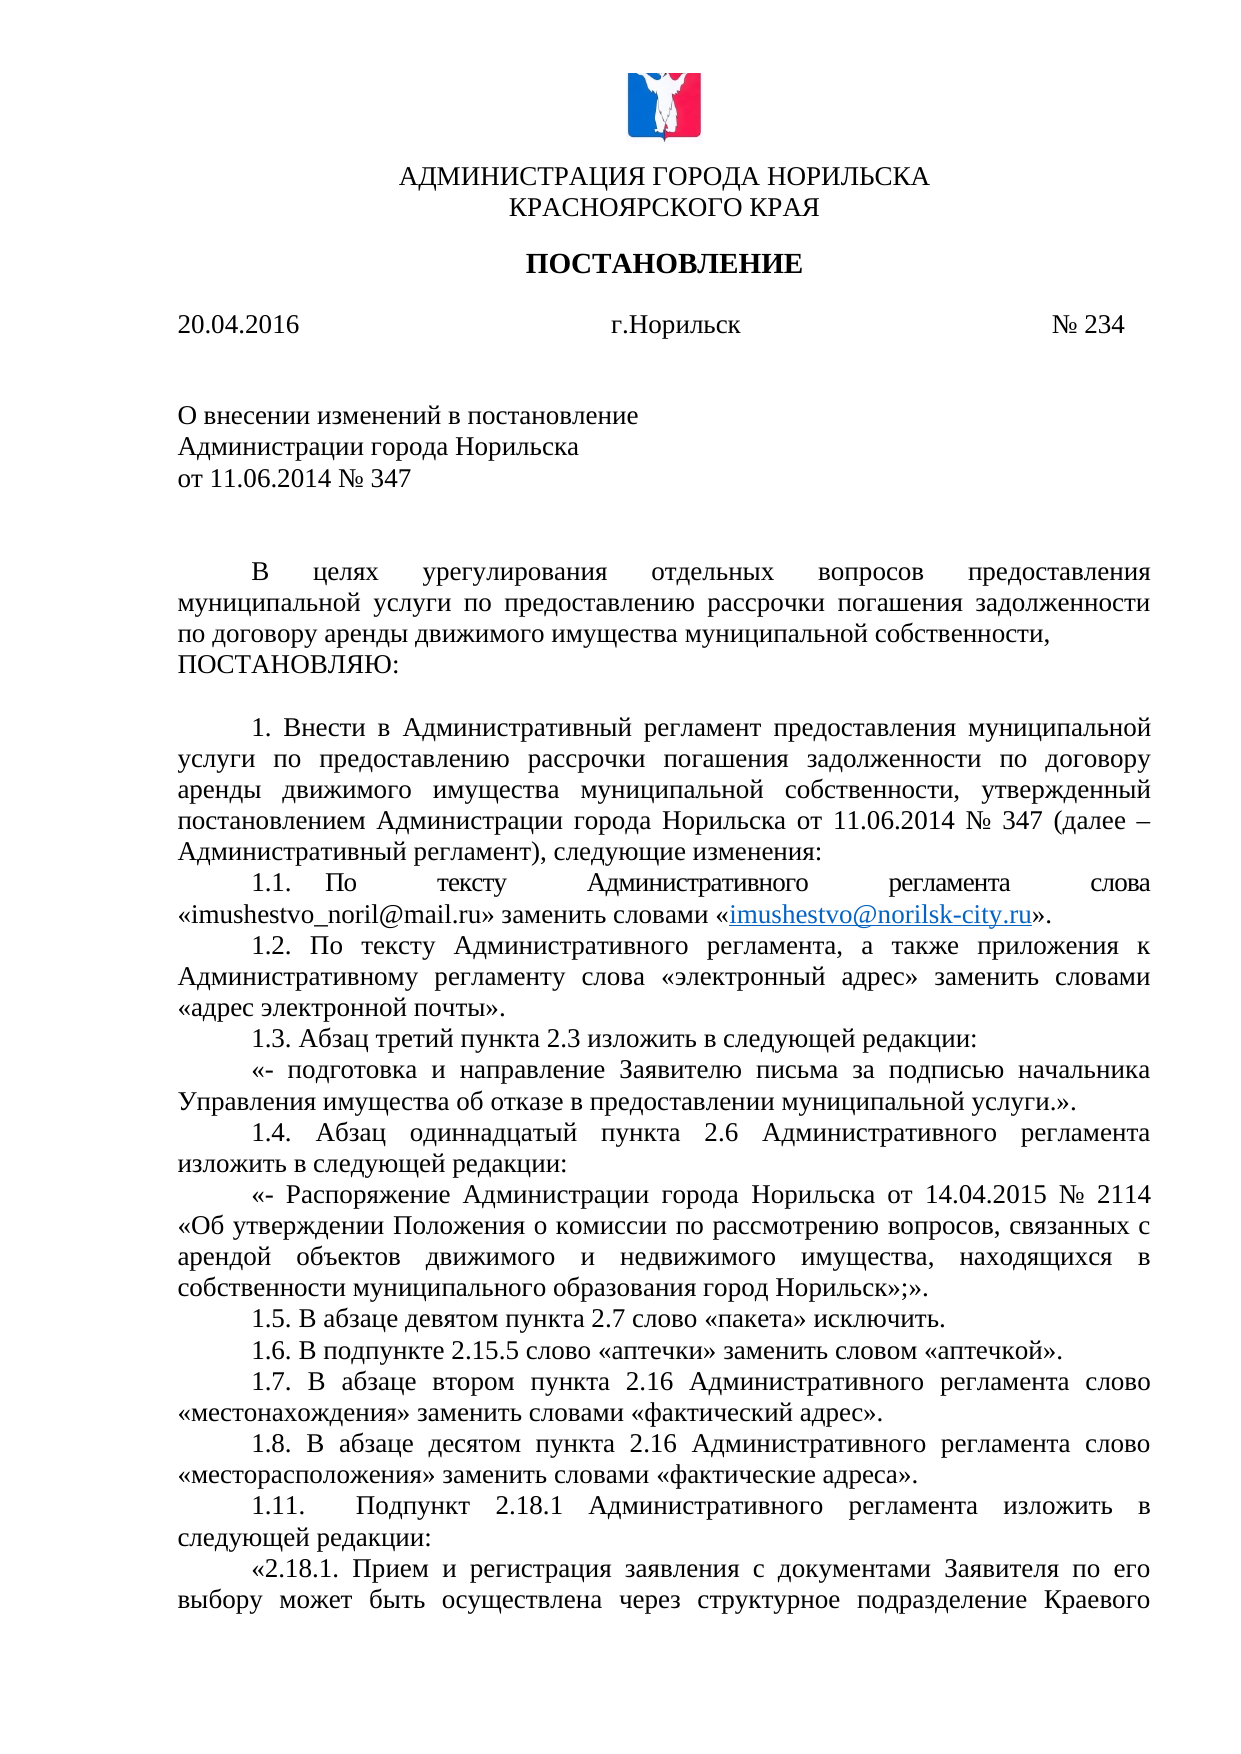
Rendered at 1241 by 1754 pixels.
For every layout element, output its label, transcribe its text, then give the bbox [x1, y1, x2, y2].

text 1.2. По тексту Административного регламента, а также приложения к Административному регламенту слова «электронный адрес» заменить словами «адрес электронной почты». [177, 929, 1152, 1022]
text «- подготовка и направление Заявителю письма за подписью начальника Управления имущества об отказе в предоставлении муниципальной услуги.». [177, 1053, 1152, 1116]
text ПОСТАНОВЛЕНИЕ [177, 246, 1152, 280]
text от 11.06.2014 № 347 [177, 462, 1152, 493]
text 1.8. В абзаце десятом пункта 2.16 Административного регламента слово «месторасположения» заменить словами «фактические адреса». [177, 1427, 1152, 1489]
text 1.11. Подпункт 2.18.1 Административного регламента изложить в следующей редакции: [177, 1489, 1152, 1552]
text 1.6. В подпункте 2.15.5 слово «аптечки» заменить словом «аптечкой». [177, 1334, 1152, 1365]
text В целях урегулирования отдельных вопросов предоставления муниципальной услуги по предоставлению рассрочки погашения задолженности по договору аренды движимого имущества муниципальной собственности, [177, 555, 1152, 648]
text 1.3. Абзац третий пункта 2.3 изложить в следующей редакции: [177, 1022, 1152, 1053]
text 1.4. Абзац одиннадцатый пункта 2.6 Административного регламента изложить в следующей редакции: [177, 1116, 1152, 1178]
text АДМИНИСТРАЦИЯ ГОРОДА НОРИЛЬСКА [177, 161, 966, 191]
text 20.04.2016 г.Норильск № 234 [177, 308, 1160, 339]
text Администрации города Норильска [177, 431, 1152, 462]
text ПОСТАНОВЛЯЮ: [177, 648, 1152, 680]
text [177, 1552, 1152, 1614]
text 1. Внести в Административный регламент предоставления муниципальной услуги по предоставлению рассрочки погашения задолженности по договору аренды движимого имущества муниципальной собственности, утвержденный постановлением Администрации города Норильска от 11.06.2014 № 347 (далее – Административный регламент), следующие изменения: [177, 711, 1152, 867]
picture [626, 73, 703, 144]
text 1.1. По тексту Административного регламента слова «imushestvo_noril@mail.ru» заменить словами «imushestvo@norilsk-city.ru». [177, 867, 1152, 929]
text 1.5. В абзаце девятом пункта 2.7 слово «пакета» исключить. [177, 1303, 1152, 1334]
text «- Распоряжение Администрации города Норильска от 14.04.2015 № 2114 «Об утверждении Положения о комиссии по рассмотрению вопросов, связанных с арендой объектов движимого и недвижимого имущества, находящихся в собственности муниципального образования город Норильск»;». [177, 1178, 1152, 1303]
text 1.7. В абзаце втором пункта 2.16 Административного регламента слово «местонахождения» заменить словами «фактический адрес». [177, 1365, 1152, 1427]
text КРАСНОЯРСКОГО КРАЯ [177, 191, 1152, 222]
text О внесении изменений в постановление [177, 399, 1152, 431]
